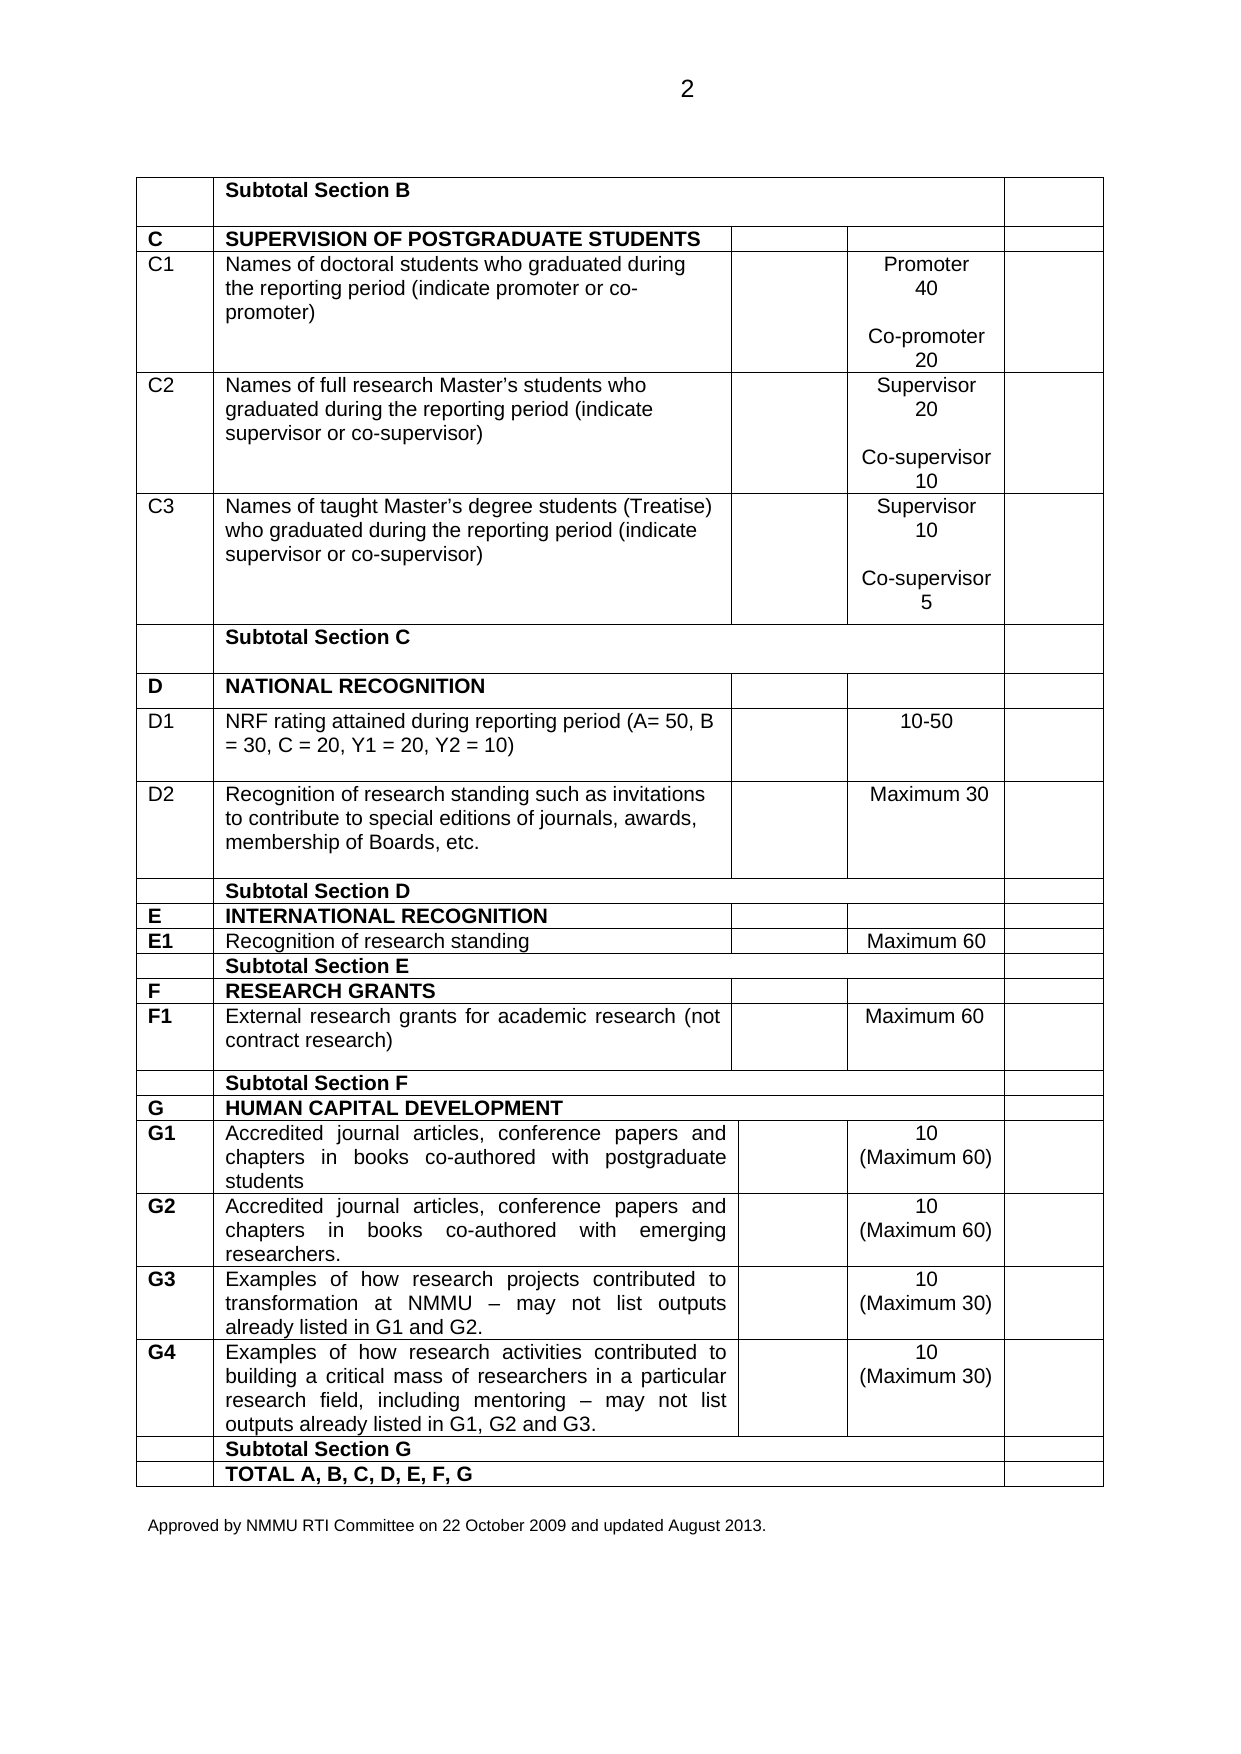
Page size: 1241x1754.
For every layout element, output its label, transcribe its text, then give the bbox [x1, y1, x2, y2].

table_cell 10 (Maximum 60) [848, 1121, 1004, 1193]
table_cell [1005, 625, 1103, 673]
text Approved by NMMU RTI Committee on 22 October 2009 and updated August 2013. [148, 1516, 1092, 1535]
table_cell [137, 1071, 213, 1095]
table_cell 10-50 [848, 709, 1004, 781]
table_cell [732, 227, 847, 251]
table_cell Subtotal Section G [214, 1437, 1004, 1461]
table_cell [739, 1267, 847, 1339]
table_cell [137, 879, 213, 903]
table_cell SUPERVISION OF POSTGRADUATE STUDENTS [214, 227, 731, 251]
table_cell [1005, 1194, 1103, 1266]
table_cell Subtotal Section C [214, 625, 1004, 673]
table_cell [137, 178, 213, 226]
table_cell [1005, 879, 1103, 903]
table_cell [739, 1194, 847, 1266]
table_cell Maximum 60 [848, 1004, 1004, 1070]
table_cell Maximum 60 [848, 929, 1004, 953]
table_cell TOTAL A, B, C, D, E, F, G [214, 1462, 1004, 1486]
table_cell [739, 1121, 847, 1193]
table_cell Maximum 30 [848, 782, 1004, 878]
table_cell [1005, 1267, 1103, 1339]
table_cell [1005, 782, 1103, 878]
table_cell Subtotal Section F [214, 1071, 1004, 1095]
table_cell [848, 979, 1004, 1003]
table_cell [732, 782, 847, 878]
table_cell [1005, 178, 1103, 226]
table_cell Accredited journal articles, conference papers and chapters in books co-authored with postgraduate students [214, 1121, 738, 1193]
table_cell [1005, 252, 1103, 372]
table_cell [848, 674, 1004, 708]
table_cell [739, 1340, 847, 1436]
table_cell Names of doctoral students who graduated during the reporting period (indicate promoter or co-promoter) [214, 252, 731, 372]
table_cell [732, 904, 847, 928]
table_cell RESEARCH GRANTS [214, 979, 731, 1003]
table_cell C [137, 227, 213, 251]
table_cell NRF rating attained during reporting period (A= 50, B = 30, C = 20, Y1 = 20, Y2 = 10) [214, 709, 731, 781]
table_cell [137, 1437, 213, 1461]
table_cell Accredited journal articles, conference papers and chapters in books co-authored with emerging researchers. [214, 1194, 738, 1266]
table_cell C3 [137, 494, 213, 624]
table_cell [1005, 1071, 1103, 1095]
table_cell Subtotal Section E [214, 954, 1004, 978]
table_cell Promoter 40 Co-promoter 20 [848, 252, 1004, 372]
table_cell C2 [137, 373, 213, 493]
table_cell [1005, 674, 1103, 708]
table_cell Subtotal Section B [214, 178, 1004, 226]
table_cell Names of taught Master’s degree students (Treatise) who graduated during the reporting period (indicate supervisor or co-supervisor) [214, 494, 731, 624]
table_cell G1 [137, 1121, 213, 1193]
table_cell [1005, 979, 1103, 1003]
table_cell Recognition of research standing [214, 929, 731, 953]
table_cell [1005, 929, 1103, 953]
table_cell [1005, 227, 1103, 251]
table_cell F1 [137, 1004, 213, 1070]
table_cell E [137, 904, 213, 928]
table_cell Supervisor 20 Co-supervisor 10 [848, 373, 1004, 493]
table_cell [1005, 1340, 1103, 1436]
table_cell 10 (Maximum 30) [848, 1340, 1004, 1436]
table_cell 10 (Maximum 60) [848, 1194, 1004, 1266]
table_cell [848, 227, 1004, 251]
table_cell F [137, 979, 213, 1003]
table_cell [732, 979, 847, 1003]
table_cell [732, 1004, 847, 1070]
table_cell Names of full research Master’s students who graduated during the reporting period (indicate supervisor or co-supervisor) [214, 373, 731, 493]
table_cell D2 [137, 782, 213, 878]
table_cell 10 (Maximum 30) [848, 1267, 1004, 1339]
table_cell Supervisor 10 Co-supervisor 5 [848, 494, 1004, 624]
table_cell HUMAN CAPITAL DEVELOPMENT [214, 1096, 1004, 1120]
table_cell [1005, 494, 1103, 624]
table_cell INTERNATIONAL RECOGNITION [214, 904, 731, 928]
table_cell [732, 373, 847, 493]
table_cell [732, 674, 847, 708]
table_cell [848, 904, 1004, 928]
table_cell NATIONAL RECOGNITION [214, 674, 731, 708]
table_cell [137, 625, 213, 673]
table_cell [1005, 1121, 1103, 1193]
table_cell D [137, 674, 213, 708]
table_cell Examples of how research activities contributed to building a critical mass of researchers in a particular research field, including mentoring – may not list outputs already listed in G1, G2 and G3. [214, 1340, 738, 1436]
table_cell [1005, 709, 1103, 781]
table_cell C1 [137, 252, 213, 372]
table_cell [732, 709, 847, 781]
table_cell G2 [137, 1194, 213, 1266]
table_cell [732, 929, 847, 953]
table_cell G3 [137, 1267, 213, 1339]
table_cell Recognition of research standing such as invitations to contribute to special editions of journals, awards, membership of Boards, etc. [214, 782, 731, 878]
table_cell [1005, 1004, 1103, 1070]
table_cell [137, 954, 213, 978]
table_cell [1005, 954, 1103, 978]
table_cell G [137, 1096, 213, 1120]
table_cell D1 [137, 709, 213, 781]
table_cell E1 [137, 929, 213, 953]
table_cell Subtotal Section D [214, 879, 1004, 903]
table_cell [1005, 1462, 1103, 1486]
table_cell [732, 494, 847, 624]
table_cell Examples of how research projects contributed to transformation at NMMU – may not list outputs already listed in G1 and G2. [214, 1267, 738, 1339]
table_cell [732, 252, 847, 372]
table_cell [1005, 904, 1103, 928]
table_cell [1005, 373, 1103, 493]
table_cell [137, 1462, 213, 1486]
table_cell G4 [137, 1340, 213, 1436]
table_cell External research grants for academic research (not contract research) [214, 1004, 731, 1070]
table_cell [1005, 1437, 1103, 1461]
table_cell [1005, 1096, 1103, 1120]
